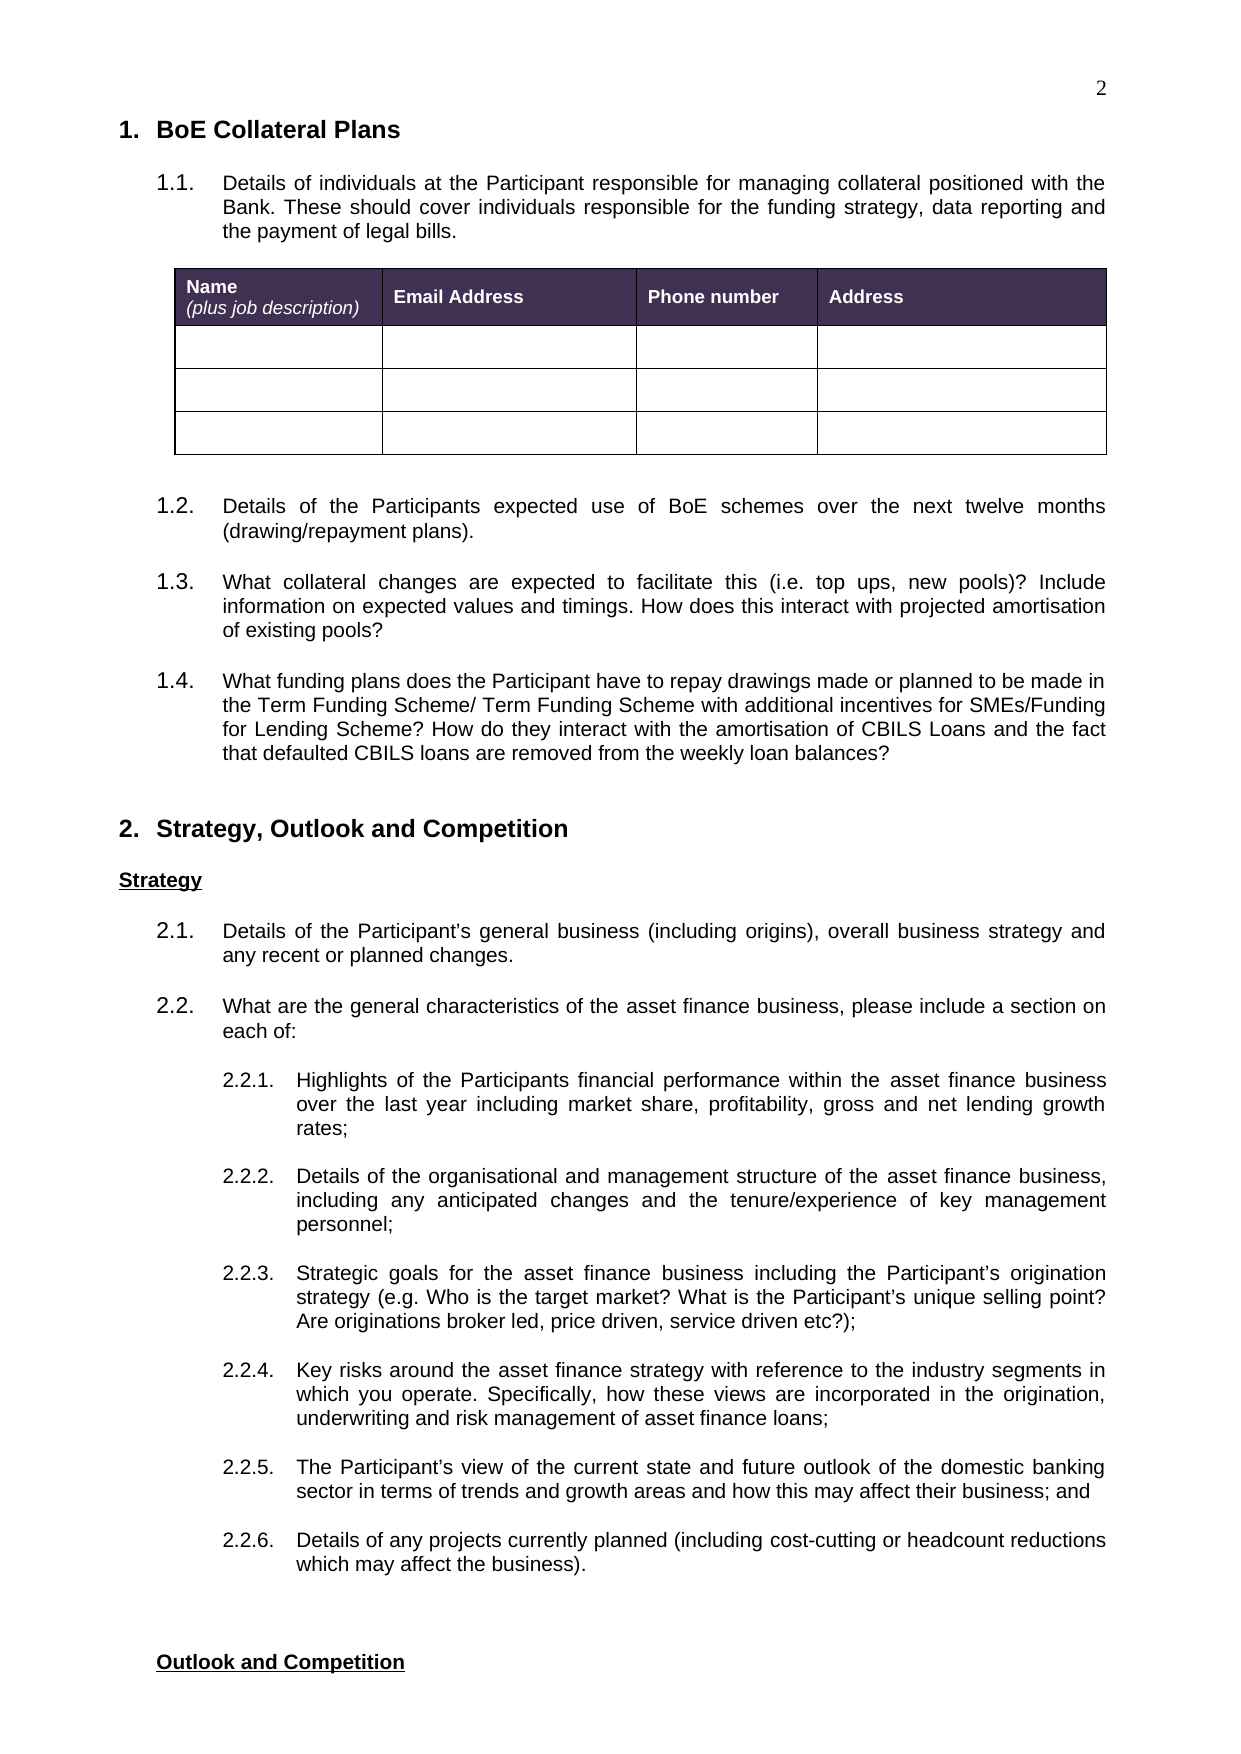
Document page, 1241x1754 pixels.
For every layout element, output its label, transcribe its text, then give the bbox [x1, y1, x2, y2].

list What are the general characteristics of the asset finance business, please include a section on each of: [156, 992, 1107, 1042]
list Strategy [119, 868, 1107, 892]
list Strategy, Outlook and Competition [119, 814, 1107, 843]
table_cell [176, 412, 382, 454]
table_header Address [818, 269, 1106, 325]
list Details of the organisational and management structure of the asset finance business, including any anticipated changes and the tenure/experience of key management personnel; [222, 1164, 1107, 1236]
list The Participant’s view of the current state and future outlook of the domestic banking sector in terms of trends and growth areas and how this may affect their business; and [222, 1455, 1107, 1503]
list Strategic goals for the asset finance business including the Participant’s origination strategy (e.g. Who is the target market? What is the Participant’s unique selling point? Are originations broker led, price driven, service driven etc?); [222, 1261, 1107, 1333]
table_cell [818, 412, 1106, 454]
list What funding plans does the Participant have to repay drawings made or planned to be made in the Term Funding Scheme/ Term Funding Scheme with additional incentives for SMEs/Funding for Lending Scheme? How do they interact with the amortisation of CBILS Loans and the fact that defaulted CBILS loans are removed from the weekly loan balances? [156, 667, 1107, 765]
table_header Phone number [637, 269, 817, 325]
table_header Email Address [383, 269, 636, 325]
table_cell [818, 369, 1106, 411]
table_cell [176, 326, 382, 368]
table_cell [383, 412, 636, 454]
list What collateral changes are expected to facilitate this (i.e. top ups, new pools)? Include information on expected values and timings. How does this interact with projected amortisation of existing pools? [156, 568, 1107, 642]
list Details of any projects currently planned (including cost-cutting or headcount reductions which may affect the business). [222, 1528, 1107, 1576]
table_cell [176, 369, 382, 411]
table_cell [818, 326, 1106, 368]
list Highlights of the Participants financial performance within the asset finance business over the last year including market share, profitability, gross and net lending growth rates; [222, 1067, 1107, 1139]
list Details of the Participant’s general business (including origins), overall business strategy and any recent or planned changes. [156, 917, 1107, 967]
list Key risks around the asset finance strategy with reference to the industry segments in which you operate. Specifically, how these views are incorporated in the origination, underwriting and risk management of asset finance loans; [222, 1358, 1107, 1430]
list Details of individuals at the Participant responsible for managing collateral positioned with the Bank. These should cover individuals responsible for the funding strategy, data reporting and the payment of legal bills. [156, 169, 1107, 243]
table_cell [383, 369, 636, 411]
table_cell [637, 326, 817, 368]
table_cell [383, 326, 636, 368]
list BoE Collateral Plans [119, 115, 1107, 144]
list Details of the Participants expected use of BoE schemes over the next twelve months (drawing/repayment plans). [156, 492, 1107, 543]
table_cell [637, 369, 817, 411]
list Outlook and Competition [156, 1650, 1107, 1674]
table_header Name (plus job description) [176, 269, 382, 325]
table_cell [637, 412, 817, 454]
